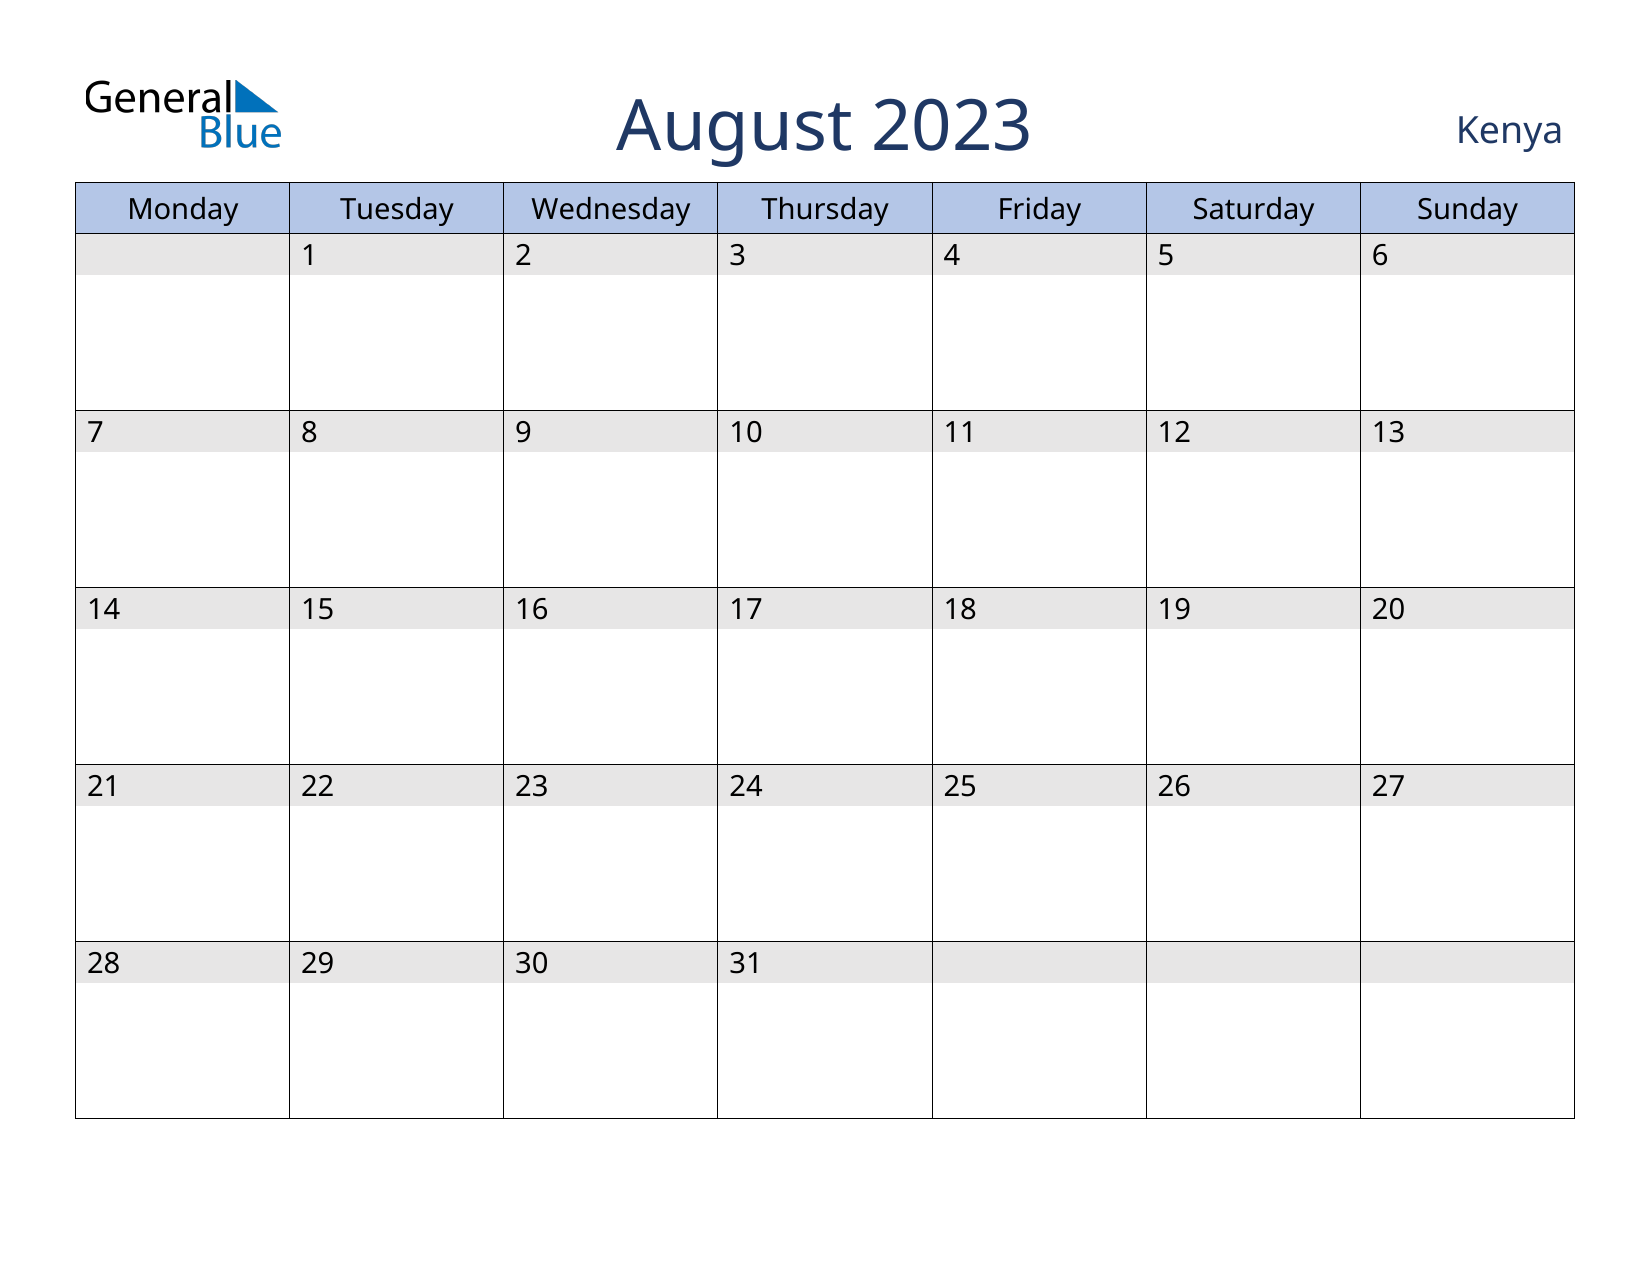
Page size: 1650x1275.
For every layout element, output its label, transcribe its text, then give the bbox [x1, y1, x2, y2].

table_cell [1147, 452, 1360, 587]
table_cell [718, 629, 932, 764]
table_cell 1 [290, 234, 503, 275]
table_cell 30 [504, 942, 717, 983]
table_cell [76, 806, 289, 941]
table_cell [290, 629, 503, 764]
table_cell 23 [504, 765, 717, 806]
table_cell [1361, 806, 1574, 941]
table_cell 16 [504, 588, 717, 629]
table_cell 7 [76, 411, 289, 452]
table_cell [1147, 275, 1360, 410]
table_cell [76, 452, 289, 587]
table_cell 21 [76, 765, 289, 806]
table_cell 12 [1147, 411, 1360, 452]
table_cell [1361, 629, 1574, 764]
table_cell 4 [933, 234, 1146, 275]
table_cell [718, 452, 932, 587]
table_cell [933, 275, 1146, 410]
table_cell [504, 452, 717, 587]
table_cell [290, 275, 503, 410]
table_cell 26 [1147, 765, 1360, 806]
table_cell [718, 275, 932, 410]
table_cell [1147, 942, 1360, 983]
table_cell 9 [504, 411, 717, 452]
table_cell [718, 806, 932, 941]
table_cell [504, 629, 717, 764]
table_cell [290, 983, 503, 1118]
table_cell [1361, 942, 1574, 983]
table_header [76, 75, 503, 182]
table_cell 28 [76, 942, 289, 983]
table_cell 20 [1361, 588, 1574, 629]
table_cell Wednesday [504, 183, 717, 233]
table_cell 19 [1147, 588, 1360, 629]
table_cell 3 [718, 234, 932, 275]
table_cell 15 [290, 588, 503, 629]
table_cell 27 [1361, 765, 1574, 806]
table_cell 17 [718, 588, 932, 629]
table_cell 14 [76, 588, 289, 629]
table_cell 22 [290, 765, 503, 806]
table_cell Thursday [718, 183, 932, 233]
table_cell [76, 234, 289, 275]
table_cell 24 [718, 765, 932, 806]
table_cell 6 [1361, 234, 1574, 275]
table_cell [1147, 806, 1360, 941]
table_cell [290, 452, 503, 587]
table_cell [933, 452, 1146, 587]
table_cell [1147, 983, 1360, 1118]
table_cell [76, 275, 289, 410]
table_cell Monday [76, 183, 289, 233]
table_cell 29 [290, 942, 503, 983]
table_cell [1361, 983, 1574, 1118]
table_cell 11 [933, 411, 1146, 452]
table_cell [933, 983, 1146, 1118]
table_cell [933, 806, 1146, 941]
table_cell Sunday [1361, 183, 1574, 233]
table_cell [933, 942, 1146, 983]
table_cell 31 [718, 942, 932, 983]
table_cell Tuesday [290, 183, 503, 233]
table_cell 25 [933, 765, 1146, 806]
table_header Kenya [1146, 75, 1574, 182]
table_cell [1147, 629, 1360, 764]
table_cell [76, 983, 289, 1118]
table_cell [290, 806, 503, 941]
table_cell [76, 629, 289, 764]
table_cell [504, 275, 717, 410]
table_cell [933, 629, 1146, 764]
table_cell [1361, 275, 1574, 410]
table_cell [718, 983, 932, 1118]
table_cell Friday [933, 183, 1146, 233]
table_cell [1361, 452, 1574, 587]
table_header August 2023 [504, 75, 1146, 182]
table_cell 18 [933, 588, 1146, 629]
table_cell 2 [504, 234, 717, 275]
picture [86, 80, 281, 148]
table_cell 8 [290, 411, 503, 452]
table_cell 5 [1147, 234, 1360, 275]
table_cell 13 [1361, 411, 1574, 452]
table_cell [504, 983, 717, 1118]
table_cell [504, 806, 717, 941]
table_cell 10 [718, 411, 932, 452]
table_cell Saturday [1147, 183, 1360, 233]
